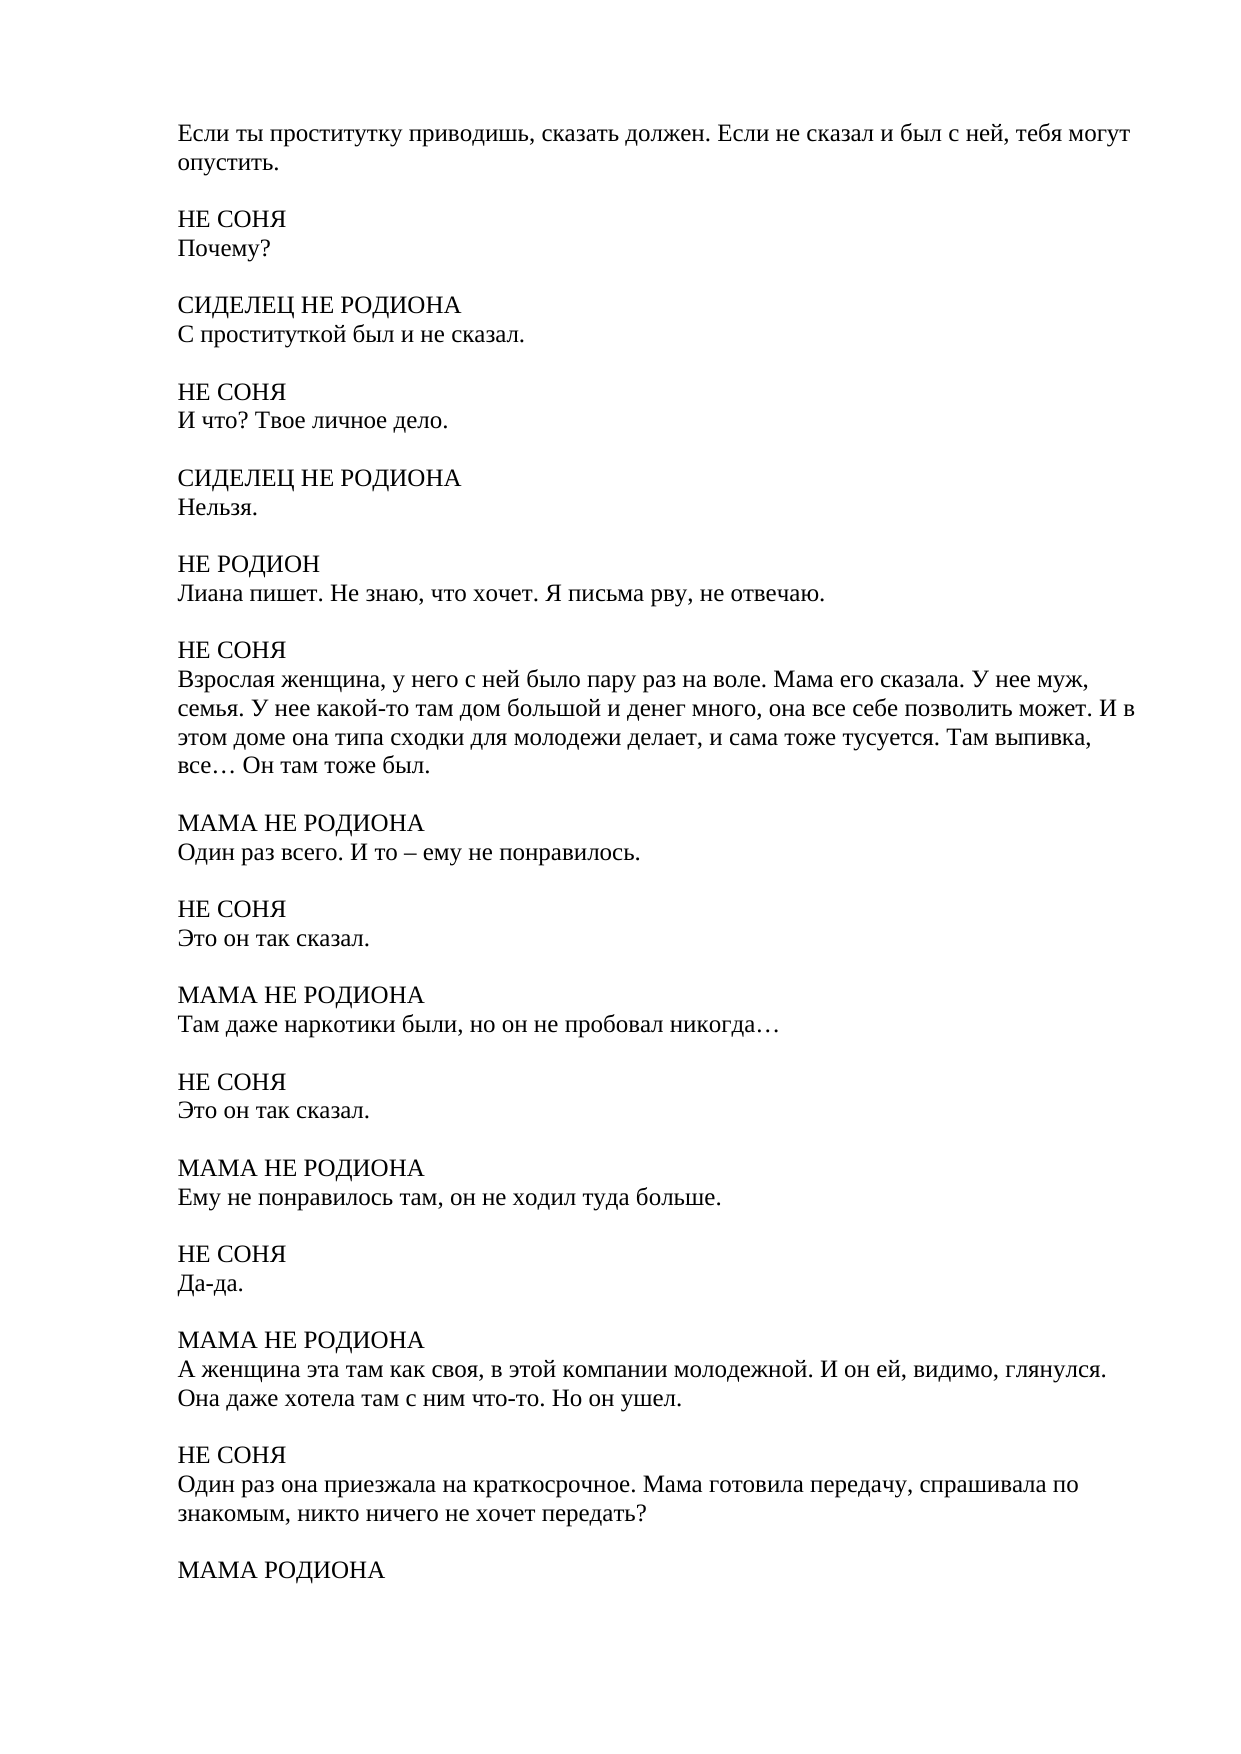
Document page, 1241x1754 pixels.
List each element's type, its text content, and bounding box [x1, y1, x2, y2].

text НЕ СОНЯ [177, 1441, 1152, 1469]
text Ему не понравилось там, он не ходил туда больше. [177, 1182, 1152, 1211]
text НЕ СОНЯ [177, 377, 1152, 406]
text Лиана пишет. Не знаю, что хочет. Я письма рву, не отвечаю. [177, 578, 1152, 607]
text Это он так сказал. [177, 1096, 1152, 1124]
text МАМА НЕ РОДИОНА [177, 1153, 1152, 1182]
text Почему? [177, 233, 1152, 262]
text Там даже наркотики были, но он не пробовал никогда… [177, 1009, 1152, 1038]
text Да-да. [177, 1268, 1152, 1297]
text А женщина эта там как своя, в этой компании молодежной. И он ей, видимо, глянулся. Она даже хотела там с ним что-то. Но он ушел. [177, 1354, 1152, 1412]
text Это он так сказал. [177, 923, 1152, 952]
text Один раз всего. И то – ему не понравилось. [177, 837, 1152, 866]
text СИДЕЛЕЦ НЕ РОДИОНА [177, 291, 1152, 319]
text МАМА РОДИОНА [177, 1556, 1152, 1584]
text НЕ СОНЯ [177, 1067, 1152, 1096]
text Нельзя. [177, 492, 1152, 521]
text Взрослая женщина, у него с ней было пару раз на воле. Мама его сказала. У нее муж, семья. У нее какой-то там дом большой и денег много, она все себе позволить может. И в этом доме она типа сходки для молодежи делает, и сама тоже тусуется. Там выпивка, все… Он там тоже был. [177, 664, 1152, 779]
text НЕ СОНЯ [177, 636, 1152, 664]
text И что? Твое личное дело. [177, 406, 1152, 434]
text НЕ РОДИОН [177, 549, 1152, 578]
text НЕ СОНЯ [177, 204, 1152, 233]
text НЕ СОНЯ [177, 1239, 1152, 1268]
text Если ты проститутку приводишь, сказать должен. Если не сказал и был с ней, тебя могут опустить. [177, 118, 1152, 176]
text С проституткой был и не сказал. [177, 319, 1152, 348]
text НЕ СОНЯ [177, 894, 1152, 923]
text Один раз она приезжала на краткосрочное. Мама готовила передачу, спрашивала по знакомым, никто ничего не хочет передать? [177, 1469, 1152, 1527]
text МАМА НЕ РОДИОНА [177, 1326, 1152, 1354]
text СИДЕЛЕЦ НЕ РОДИОНА [177, 463, 1152, 492]
text МАМА НЕ РОДИОНА [177, 981, 1152, 1009]
text МАМА НЕ РОДИОНА [177, 808, 1152, 837]
